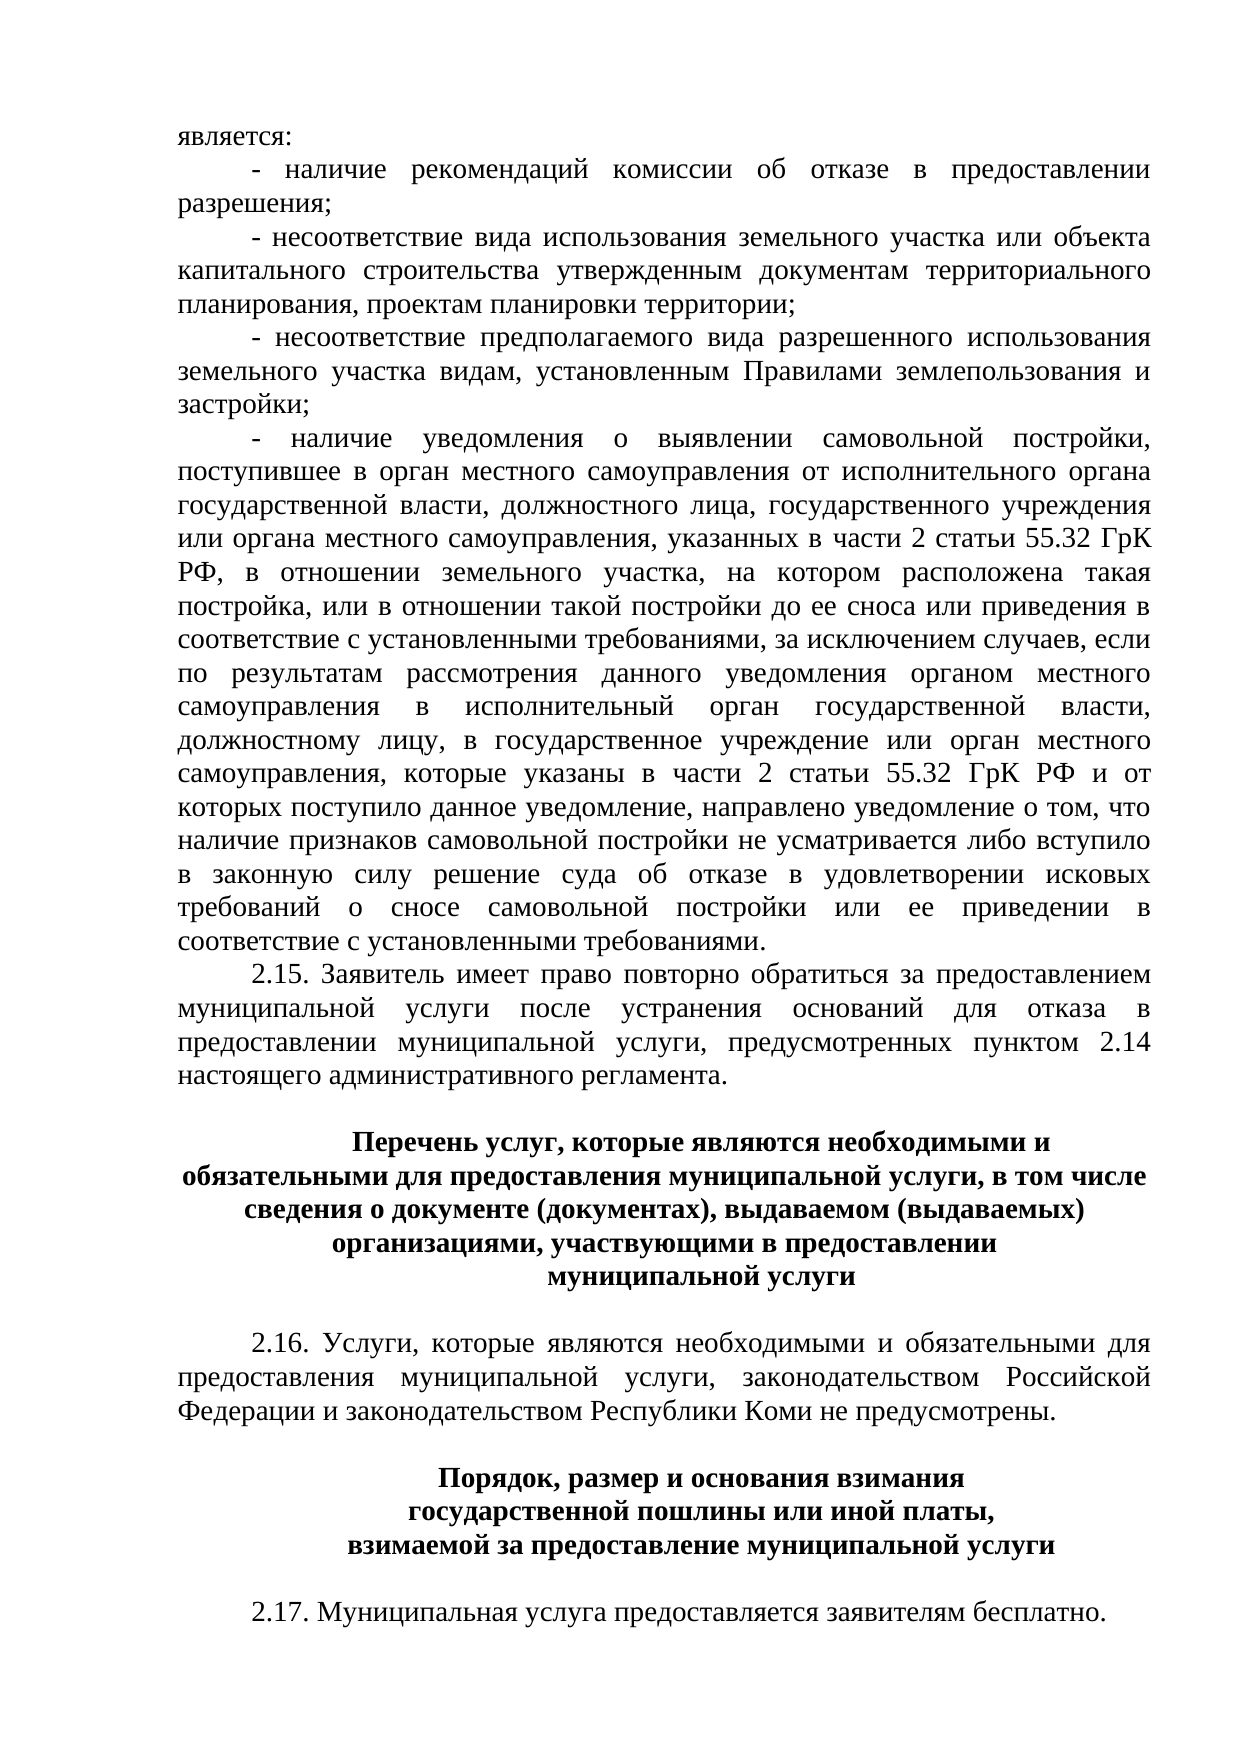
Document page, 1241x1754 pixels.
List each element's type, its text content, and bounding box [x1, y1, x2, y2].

text взимаемой за предоставление муниципальной услуги [177, 1527, 1152, 1560]
text Порядок, размер и основания взимания [177, 1460, 1152, 1493]
text 2.16. Услуги, которые являются необходимыми и обязательными для предоставления муниципальной услуги, законодательством Российской Федерации и законодательством Республики Коми не предусмотрены. [177, 1326, 1152, 1426]
text Перечень услуг, которые являются необходимыми и обязательными для предоставления муниципальной услуги, в том числе сведения о документе (документах), выдаваемом (выдаваемых) организациями, участвующими в предоставлении [177, 1124, 1152, 1258]
text 2.15. Заявитель имеет право повторно обратиться за предоставлением муниципальной услуги после устранения оснований для отказа в предоставлении муниципальной услуги, предусмотренных пунктом 2.14 настоящего административного регламента. [177, 957, 1152, 1091]
text - несоответствие предполагаемого вида разрешенного использования земельного участка видам, установленным Правилами землепользования и застройки; [177, 319, 1152, 420]
text 2.17. Муниципальная услуга предоставляется заявителям бесплатно. [177, 1594, 1152, 1627]
text - наличие рекомендаций комиссии об отказе в предоставлении разрешения; [177, 152, 1152, 219]
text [177, 118, 1152, 152]
text государственной пошлины или иной платы, [177, 1493, 1152, 1527]
text муниципальной услуги [177, 1258, 1152, 1292]
text - несоответствие вида использования земельного участка или объекта капитального строительства утвержденным документам территориального планирования, проектам планировки территории; [177, 219, 1152, 319]
text - наличие уведомления о выявлении самовольной постройки, поступившее в орган местного самоуправления от исполнительного органа государственной власти, должностного лица, государственного учреждения или органа местного самоуправления, указанных в части 2 статьи 55.32 ГрК РФ, в отношении земельного участка, на котором расположена такая постройка, или в отношении такой постройки до ее сноса или приведения в соответствие с установленными требованиями, за исключением случаев, если по результатам рассмотрения данного уведомления органом местного самоуправления в исполнительный орган государственной власти, должностному лицу, в государственное учреждение или орган местного самоуправления, которые указаны в части 2 статьи 55.32 ГрК РФ и от которых поступило данное уведомление, направлено уведомление о том, что наличие признаков самовольной постройки не усматривается либо вступило в законную силу решение суда об отказе в удовлетворении исковых требований о сносе самовольной постройки или ее приведении в соответствие с установленными требованиями. [177, 420, 1152, 957]
